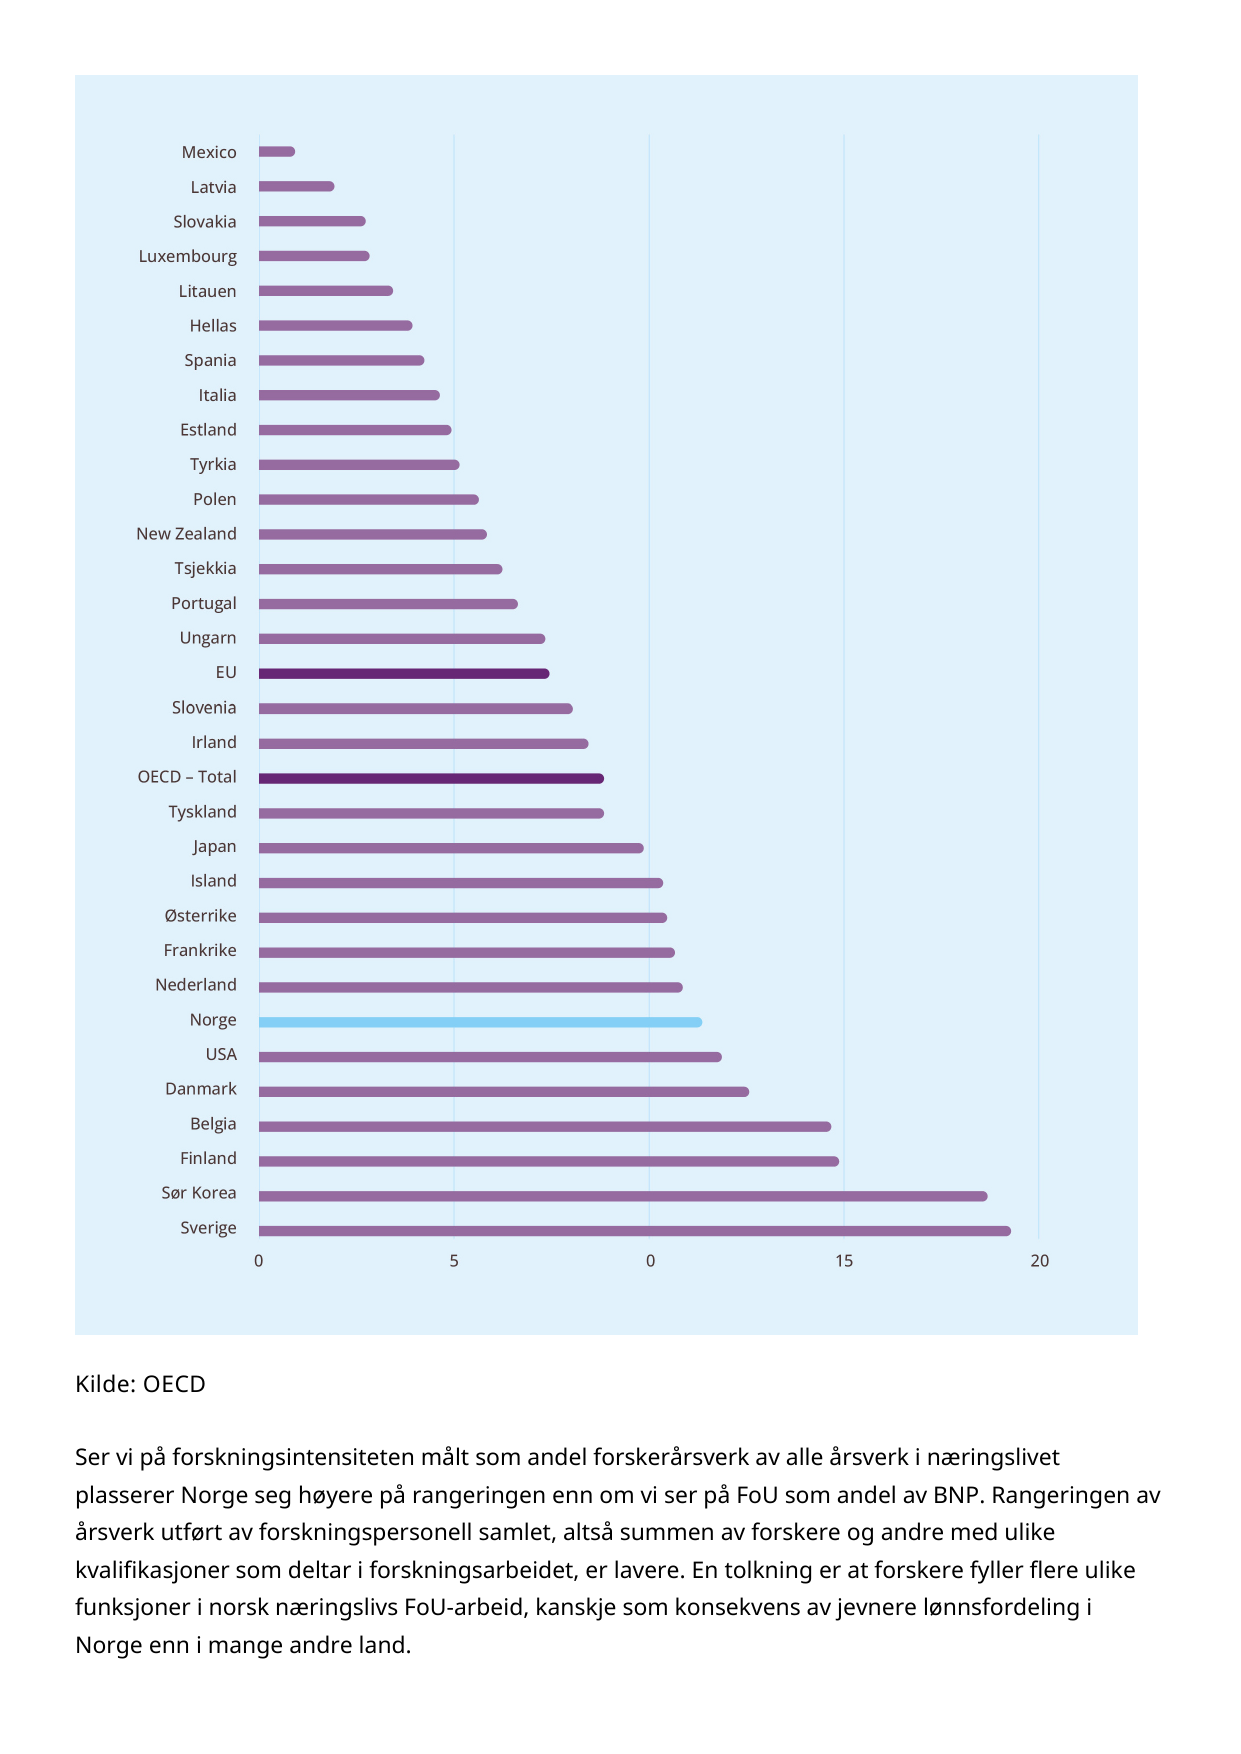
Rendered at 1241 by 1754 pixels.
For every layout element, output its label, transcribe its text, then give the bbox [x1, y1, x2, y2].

text Kilde: OECD [75, 1368, 1165, 1399]
picture [75, 75, 1138, 1335]
text Ser vi på forskningsintensiteten målt som andel forskerårsverk av alle årsverk i næringslivet plasserer Norge seg høyere på rangeringen enn om vi ser på FoU som andel av BNP. Rangeringen av årsverk utført av forskningspersonell samlet, altså summen av forskere og andre med ulike kvalifikasjoner som deltar i forskningsarbeidet, er lavere. En tolkning er at forskere fyller flere ulike funksjoner i norsk næringslivs FoU-arbeid, kanskje som konsekvens av jevnere lønnsfordeling i Norge enn i mange andre land. [75, 1441, 1165, 1660]
